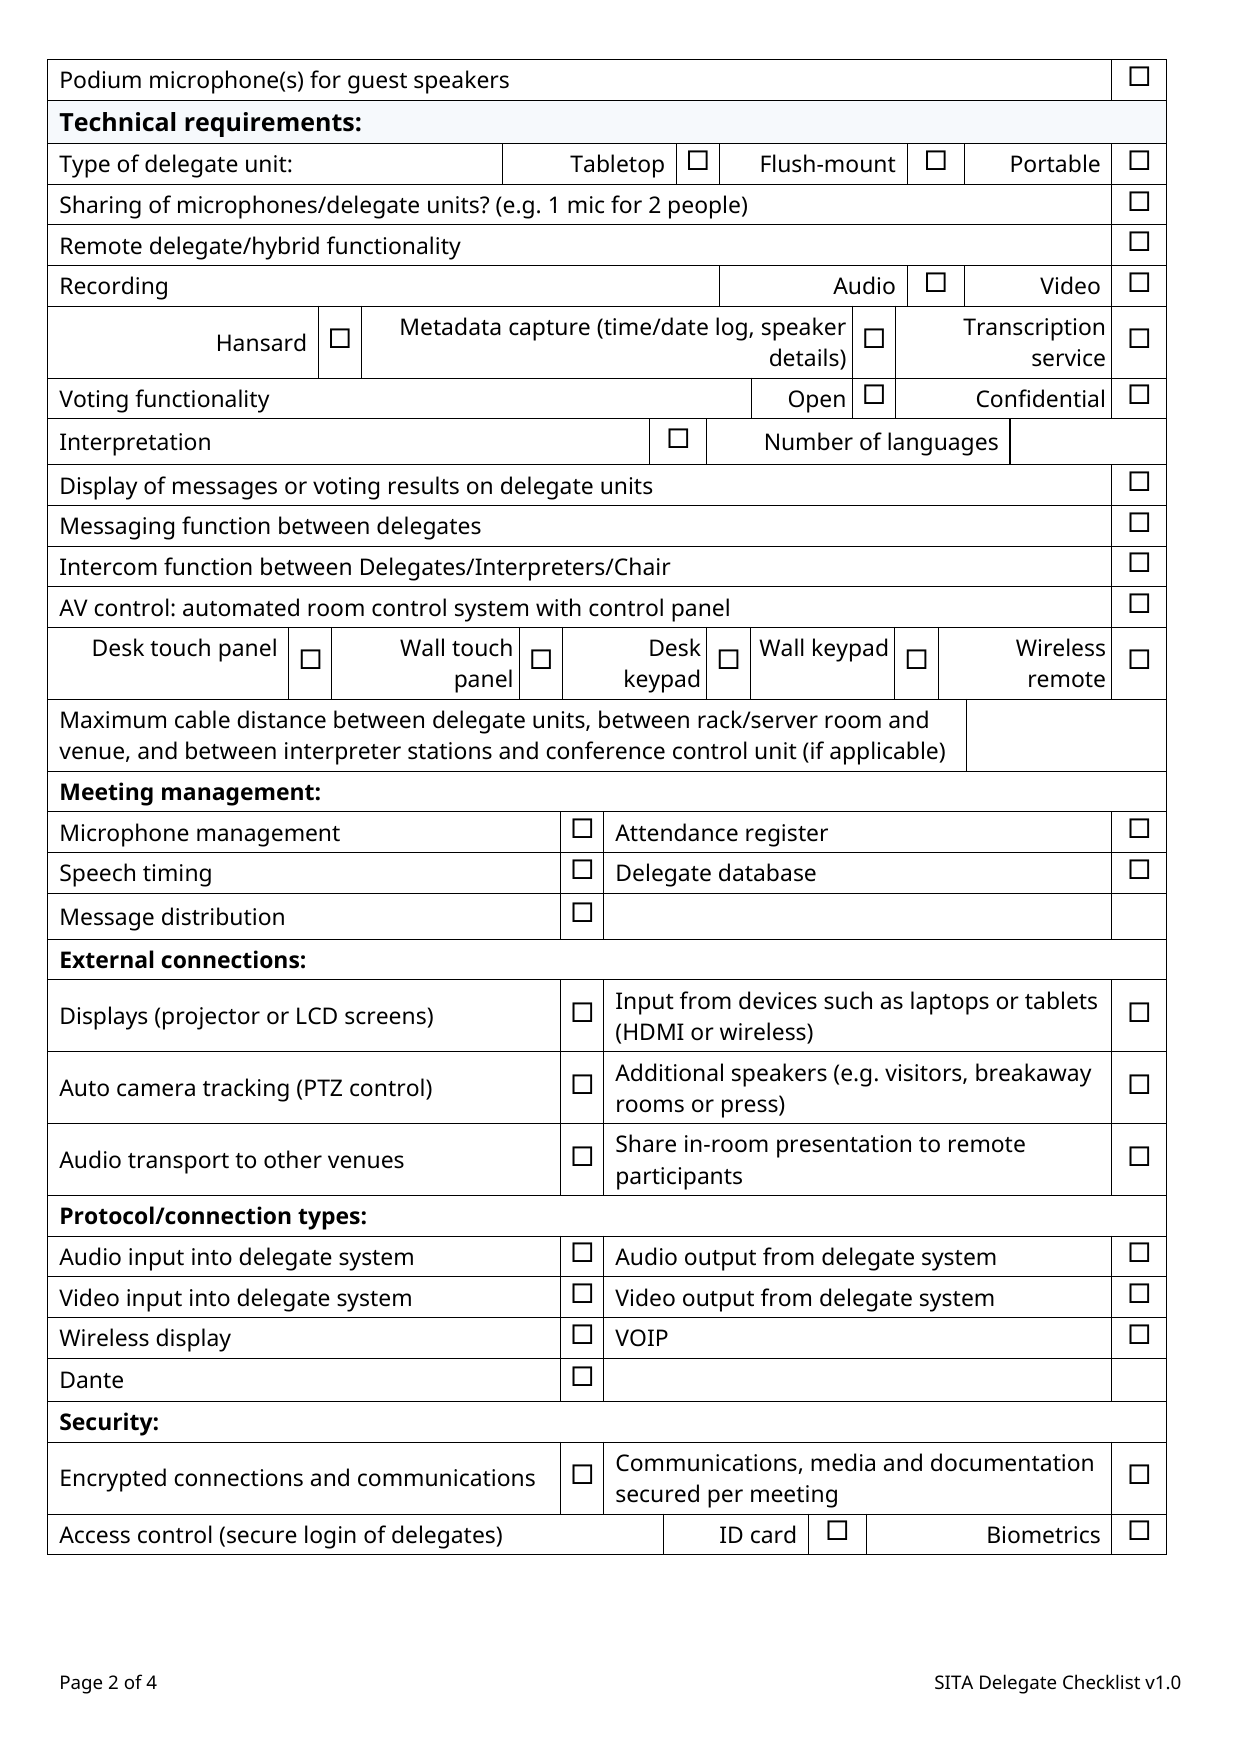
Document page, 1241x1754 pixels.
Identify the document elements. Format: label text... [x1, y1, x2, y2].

table_cell External connections: [48, 940, 1166, 979]
table_cell [1112, 894, 1166, 939]
table_cell [604, 894, 1111, 939]
table_cell Input from devices such as laptops or tablets (HDMI or wireless) [604, 980, 1111, 1051]
table_cell Type of delegate unit: [48, 144, 502, 184]
table_cell Desk keypad [563, 628, 706, 699]
table_cell Technical requirements: [48, 101, 1166, 143]
table_cell Intercom function between Delegates/Interpreters/Chair [48, 547, 1111, 586]
table_cell Microphone management [48, 812, 560, 852]
table_cell Recording [48, 266, 719, 306]
table_cell Meeting management: [48, 772, 1166, 811]
table_cell Additional speakers (e.g. visitors, breakaway rooms or press) [604, 1052, 1111, 1123]
table_cell Dante [48, 1359, 560, 1401]
table_cell Video [965, 266, 1111, 306]
table_cell Share in-room presentation to remote participants [604, 1124, 1111, 1195]
table_cell Delegate database [604, 853, 1111, 892]
table_cell ID card [664, 1515, 808, 1554]
table_cell VOIP [604, 1318, 1111, 1357]
table_cell Audio [720, 266, 907, 306]
table_cell Message distribution [48, 894, 560, 939]
table_cell Audio input into delegate system [48, 1237, 560, 1276]
table_cell Sharing of microphones/delegate units? (e.g. 1 mic for 2 people) [48, 185, 1111, 224]
table_cell Wireless remote [939, 628, 1111, 699]
table_cell Biometrics [867, 1515, 1111, 1554]
table_cell [967, 700, 1166, 771]
table_cell Video output from delegate system [604, 1277, 1111, 1317]
table_cell Security: [48, 1402, 1166, 1442]
table_cell Wall keypad [751, 628, 894, 699]
table_cell Number of languages [707, 419, 1009, 464]
table_cell Desk touch panel [48, 628, 288, 699]
table_cell Audio transport to other venues [48, 1124, 560, 1195]
table_cell [604, 1359, 1111, 1401]
table_cell Access control (secure login of delegates) [48, 1515, 663, 1554]
table_cell Display of messages or voting results on delegate units [48, 465, 1111, 505]
table_cell Confidential [896, 379, 1111, 418]
table_cell Flush-mount [720, 144, 907, 184]
table_cell Video input into delegate system [48, 1277, 560, 1317]
table_cell Voting functionality [48, 379, 751, 418]
table_cell [1112, 144, 1166, 184]
table_cell Encrypted connections and communications [48, 1443, 560, 1513]
table_cell Tabletop [503, 144, 676, 184]
table_cell Displays (projector or LCD screens) [48, 980, 560, 1051]
table_cell Attendance register [604, 812, 1111, 852]
table_cell Interpretation [48, 419, 649, 464]
table_cell AV control: automated room control system with control panel [48, 587, 1111, 627]
table_cell Remote delegate/hybrid functionality [48, 225, 1111, 265]
table_cell Podium microphone(s) for guest speakers [48, 60, 1111, 100]
table_cell Speech timing [48, 853, 560, 892]
table_cell Transcription service [896, 307, 1111, 377]
table_cell [1011, 419, 1166, 464]
table_cell Wireless display [48, 1318, 560, 1357]
table_cell Messaging function between delegates [48, 506, 1111, 546]
table_cell Hansard [48, 307, 318, 377]
table_cell Maximum cable distance between delegate units, between rack/server room and venue, and between interpreter stations and conference control unit (if applicable) [48, 700, 966, 771]
table_cell Audio output from delegate system [604, 1237, 1111, 1276]
table_cell Auto camera tracking (PTZ control) [48, 1052, 560, 1123]
table_cell Protocol/connection types: [48, 1196, 1166, 1236]
table_cell Metadata capture (time/date log, speaker details) [362, 307, 852, 377]
table_cell [1112, 1359, 1166, 1401]
table_cell Open [752, 379, 852, 418]
table_cell Portable [965, 144, 1111, 184]
table_cell Wall touch panel [332, 628, 519, 699]
table_cell Communications, media and documentation secured per meeting [604, 1443, 1111, 1513]
